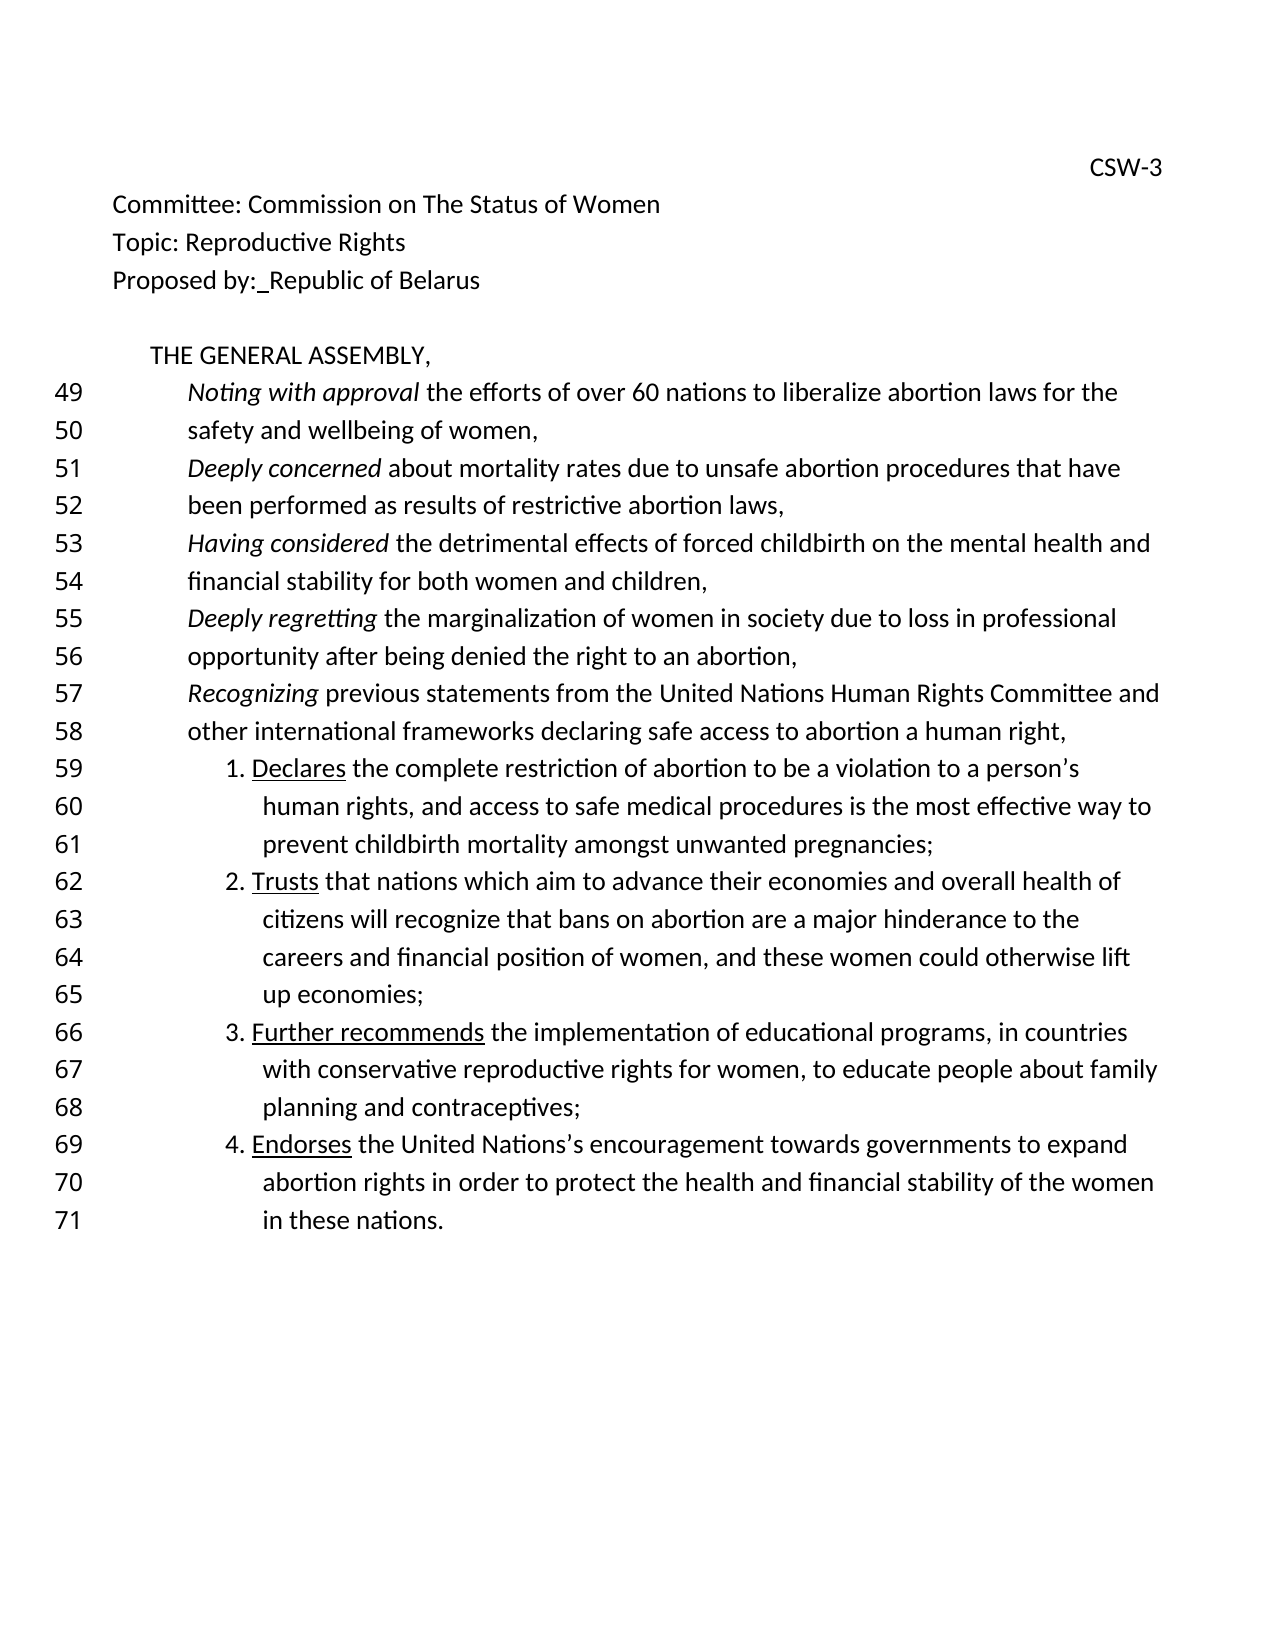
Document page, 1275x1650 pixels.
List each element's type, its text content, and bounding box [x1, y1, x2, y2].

text 3. Further recommends the implementation of educational programs, in countries with conservative reproductive rights for women, to educate people about family planning and contraceptives; [225, 1015, 1162, 1123]
text Committee: Commission on The Status of Women [112, 188, 1162, 221]
text Deeply regretting the marginalization of women in society due to loss in professional opportunity after being denied the right to an abortion, [187, 601, 1162, 672]
text Proposed by: Republic of Belarus [112, 263, 1162, 296]
text Having considered the detrimental effects of forced childbirth on the mental health and financial stability for both women and children, [187, 526, 1162, 597]
text 4. Endorses the United Nations’s encouragement towards governments to expand abortion rights in order to protect the health and financial stability of the women in these nations. [225, 1128, 1162, 1236]
text 2. Trusts that nations which aim to advance their economies and overall health of citizens will recognize that bans on abortion are a major hinderance to the careers and financial position of women, and these women could otherwise lift up economies; [225, 864, 1162, 1010]
text Deeply concerned about mortality rates due to unsafe abortion procedures that have been performed as results of restrictive abortion laws, [187, 451, 1162, 521]
text Topic: Reproductive Rights [112, 225, 1162, 258]
text THE GENERAL ASSEMBLY, [150, 338, 1162, 371]
text Noting with approval the efforts of over 60 nations to liberalize abortion laws for the safety and wellbeing of women, [187, 376, 1162, 446]
text CSW-3 [112, 150, 1162, 183]
text Recognizing previous statements from the United Nations Human Rights Committee and other international frameworks declaring safe access to abortion a human right, [187, 676, 1162, 747]
text 1. Declares the complete restriction of abortion to be a violation to a person’s human rights, and access to safe medical procedures is the most effective way to prevent childbirth mortality amongst unwanted pregnancies; [225, 752, 1162, 860]
